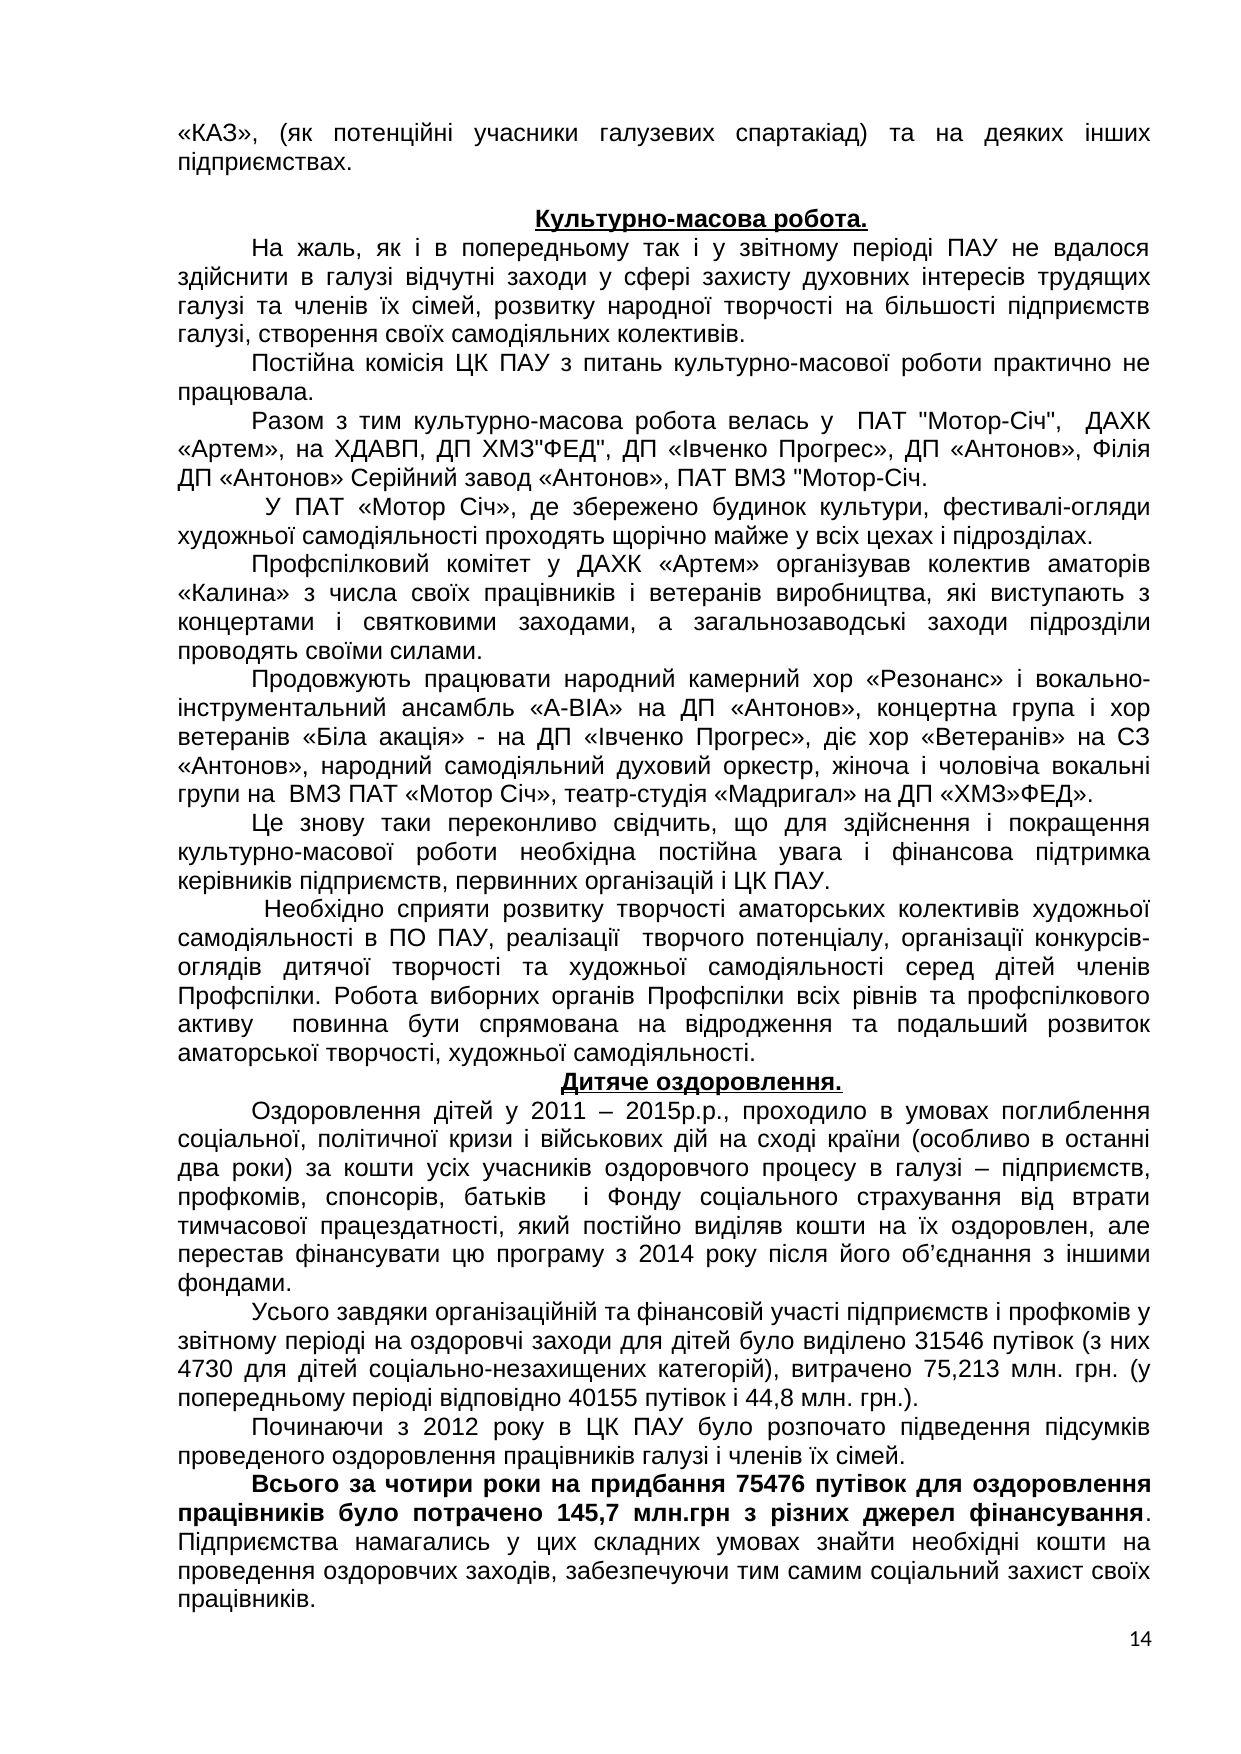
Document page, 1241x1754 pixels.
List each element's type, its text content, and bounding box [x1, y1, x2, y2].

text Разом з тим культурно-масова робота велась у ПАТ "Мотор-Січ", ДАХК «Артем», на ХДАВП, ДП ХМЗ"ФЕД", ДП «Івченко Прогрес», ДП «Антонов», Філія ДП «Антонов» Серійний завод «Антонов», ПАТ ВМЗ "Мотор-Січ. [177, 406, 1152, 492]
text Дитяче оздоровлення. [177, 1067, 1152, 1096]
text Оздоровлення дітей у 2011 – 2015р.р., проходило в умовах поглиблення соціальної, політичної кризи і військових дій на сході країни (особливо в останні два роки) за кошти усіх учасників оздоровчого процесу в галузі – підприємств, профкомів, спонсорів, батьків і Фонду соціального страхування від втрати тимчасової працездатності, який постійно виділяв кошти на їх оздоровлен, але перестав фінансувати цю програму з 2014 року після його об’єднання з іншими фондами. [177, 1096, 1152, 1297]
text Всього за чотири роки на придбання 75476 путівок для оздоровлення працівників було потрачено 145,7 млн.грн з різних джерел фінансування. Підприємства намагались у цих складних умовах знайти необхідні кошти на проведення оздоровчих заходів, забезпечуючи тим самим соціальний захист своїх працівників. [177, 1469, 1152, 1613]
text У ПАТ «Мотор Січ», де збережено будинок культури, фестивалі-огляди художньої самодіяльності проходять щорічно майже у всіх цехах і підрозділах. [177, 492, 1152, 549]
text Починаючи з 2012 року в ЦК ПАУ було розпочато підведення підсумків проведеного оздоровлення працівників галузі і членів їх сімей. [177, 1412, 1152, 1469]
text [177, 118, 1152, 176]
text Усього завдяки організаційній та фінансовій участі підприємств і профкомів у звітному періоді на оздоровчі заходи для дітей було виділено 31546 путівок (з них 4730 для дітей соціально-незахищених категорій), витрачено 75,213 млн. грн. (у попередньому періоді відповідно 40155 путівок і 44,8 млн. грн.). [177, 1297, 1152, 1412]
text Необхідно сприяти розвитку творчості аматорських колективів художньої самодіяльності в ПО ПАУ, реалізації творчого потенціалу, організації конкурсів-оглядів дитячої творчості та художньої самодіяльності серед дітей членів Профспілки. Робота виборних органів Профспілки всіх рівнів та профспілкового активу повинна бути спрямована на відродження та подальший розвиток аматорської творчості, художньої самодіяльності. [177, 894, 1152, 1067]
text На жаль, як і в попередньому так і у звітному періоді ПАУ не вдалося здійснити в галузі відчутні заходи у сфері захисту духовних інтересів трудящих галузі та членів їх сімей, розвитку народної творчості на більшості підприємств галузі, створення своїх самодіяльних колективів. [177, 233, 1152, 348]
text Профспілковий комітет у ДАХК «Артем» організував колектив аматорів «Калина» з числа своїх працівників і ветеранів виробництва, які виступають з концертами і святковими заходами, а загальнозаводські заходи підрозділи проводять своїми силами. [177, 549, 1152, 664]
text Постійна комісія ЦК ПАУ з питань культурно-масової роботи практично не працювала. [177, 348, 1152, 406]
text Продовжують працювати народний камерний хор «Резонанс» і вокально-інструментальний ансамбль «А-ВІА» на ДП «Антонов», концертна група і хор ветеранів «Біла акація» - на ДП «Івченко Прогрес», діє хор «Ветеранів» на СЗ «Антонов», народний самодіяльний духовий оркестр, жіноча і чоловіча вокальні групи на ВМЗ ПАТ «Мотор Січ», театр-студія «Мадригал» на ДП «ХМЗ»ФЕД». [177, 664, 1152, 808]
text Культурно-масова робота. [177, 204, 1152, 233]
text Це знову таки переконливо свідчить, що для здійснення і покращення культурно-масової роботи необхідна постійна увага і фінансова підтримка керівників підприємств, первинних організацій і ЦК ПАУ. [177, 808, 1152, 894]
